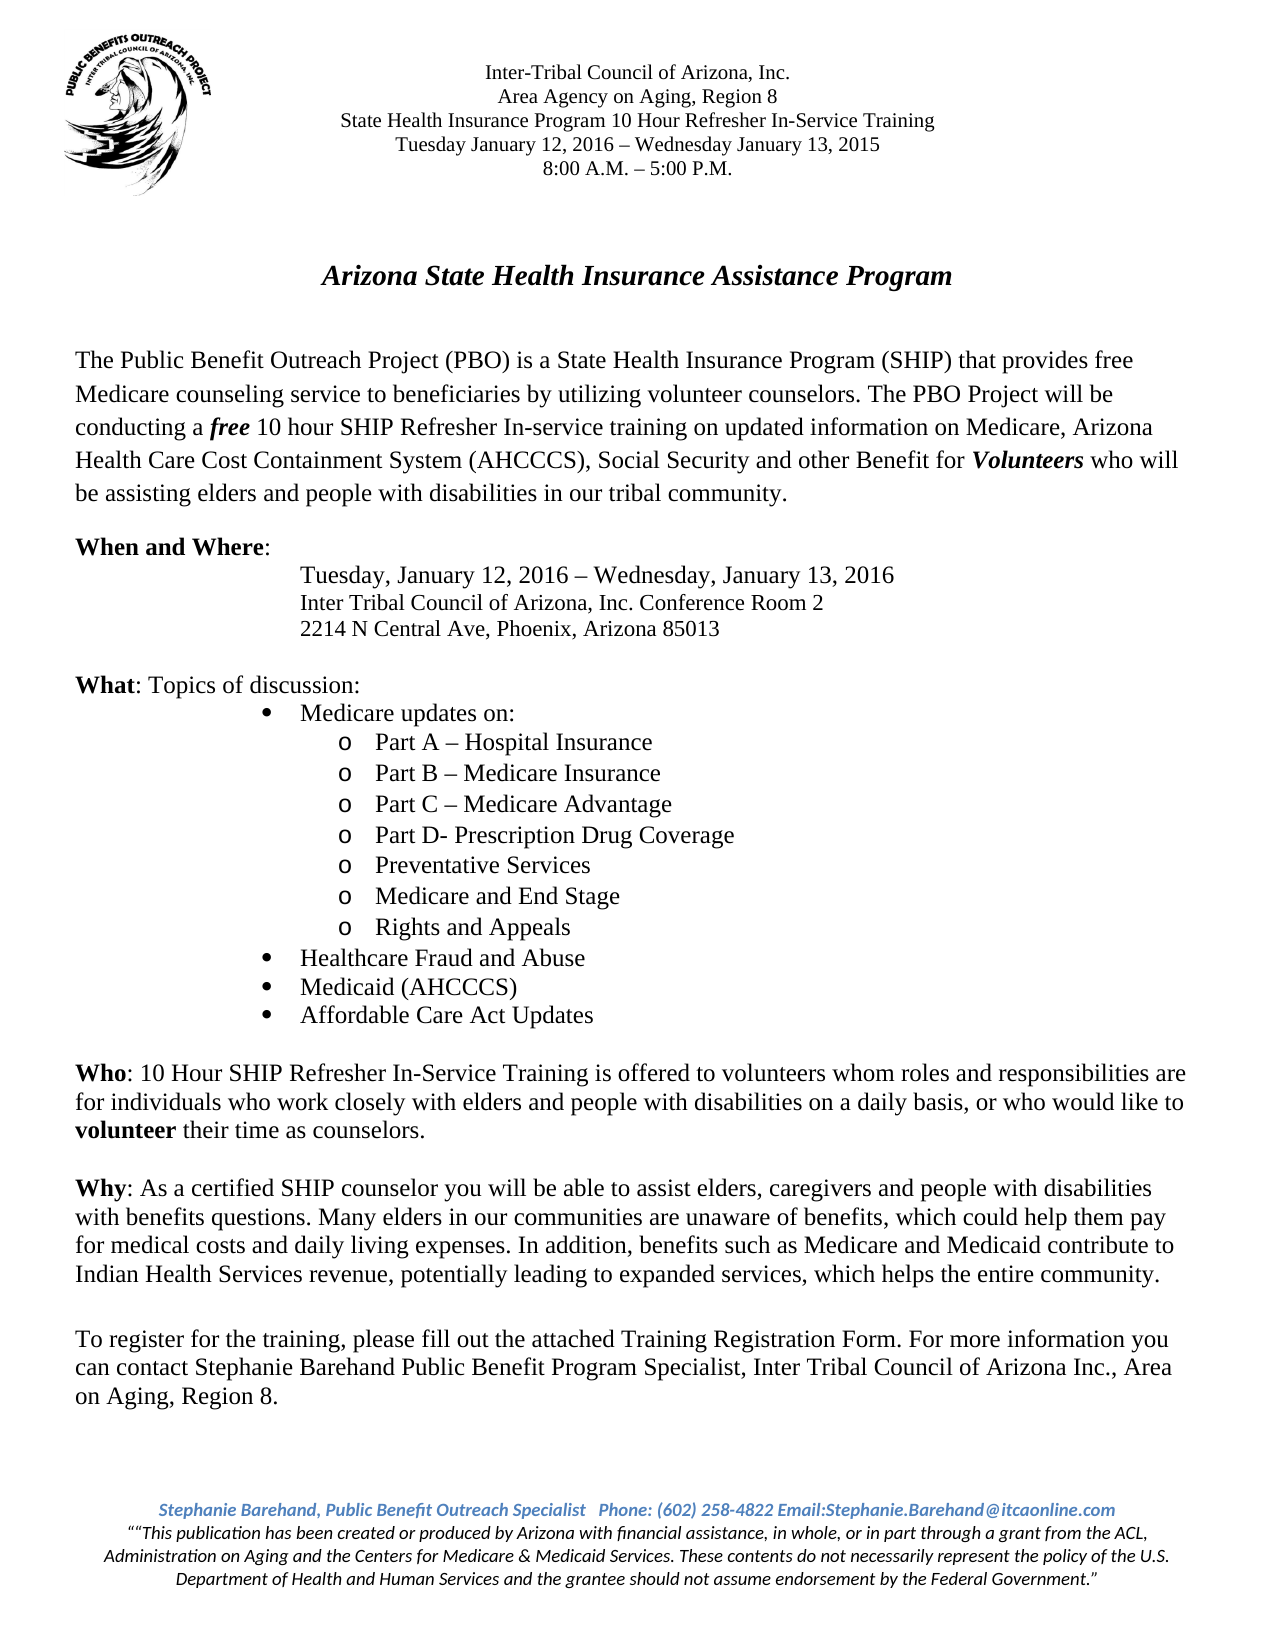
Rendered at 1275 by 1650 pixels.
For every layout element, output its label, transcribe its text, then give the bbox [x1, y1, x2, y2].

text Why: As a certified SHIP counselor you will be able to assist elders, caregivers and people with disabilities with benefits questions. Many elders in our communities are unaware of benefits, which could help them pay for medical costs and daily living expenses. In addition, benefits such as Medicare and Medicaid contribute to Indian Health Services revenue, potentially leading to expanded services, which helps the entire community. [75, 1173, 1200, 1288]
list Medicare and End Stage [337, 881, 1200, 912]
text What: Topics of discussion: [75, 670, 1200, 698]
text To register for the training, please fill out the attached Training Registration Form. For more information you can contact Stephanie Barehand Public Benefit Program Specialist, Inter Tribal Council of Arizona Inc., Area on Aging, Region 8. [75, 1324, 1200, 1410]
list Healthcare Fraud and Abuse [262, 943, 1200, 972]
text Who: 10 Hour SHIP Refresher In-Service Training is offered to volunteers whom roles and responsibilities are for individuals who work closely with elders and people with disabilities on a daily basis, or who would like to volunteer their time as counselors. [75, 1058, 1200, 1144]
text 2214 N Central Ave, Phoenix, Arizona 85013 [225, 615, 1200, 642]
list Part C – Medicare Advantage [337, 789, 1200, 820]
list Medicare updates on: [262, 698, 1200, 727]
text Arizona State Health Insurance Assistance Program [75, 258, 1200, 292]
text The Public Benefit Outreach Project (PBO) is a State Health Insurance Program (SHIP) that provides free Medicare counseling service to beneficiaries by utilizing volunteer counselors. The PBO Project will be conducting a free 10 hour SHIP Refresher In-service training on updated information on Medicare, Arizona Health Care Cost Containment System (AHCCCS), Social Security and other Benefit for Volunteers who will be assisting elders and people with disabilities in our tribal community. [75, 346, 1200, 506]
text When and Where: [75, 532, 1200, 560]
picture [64, 29, 211, 196]
list Affordable Care Act Updates [262, 1001, 1200, 1029]
list Part A – Hospital Insurance [337, 727, 1200, 758]
list Rights and Appeals [337, 912, 1200, 943]
list Medicaid (AHCCCS) [262, 972, 1200, 1001]
text Inter Tribal Council of Arizona, Inc. Conference Room 2 [225, 589, 1200, 615]
text Tuesday, January 12, 2016 – Wednesday, January 13, 2016 [75, 560, 1200, 589]
list Preventative Services [337, 851, 1200, 881]
list Part D- Prescription Drug Coverage [337, 820, 1200, 851]
list Part B – Medicare Insurance [337, 758, 1200, 789]
